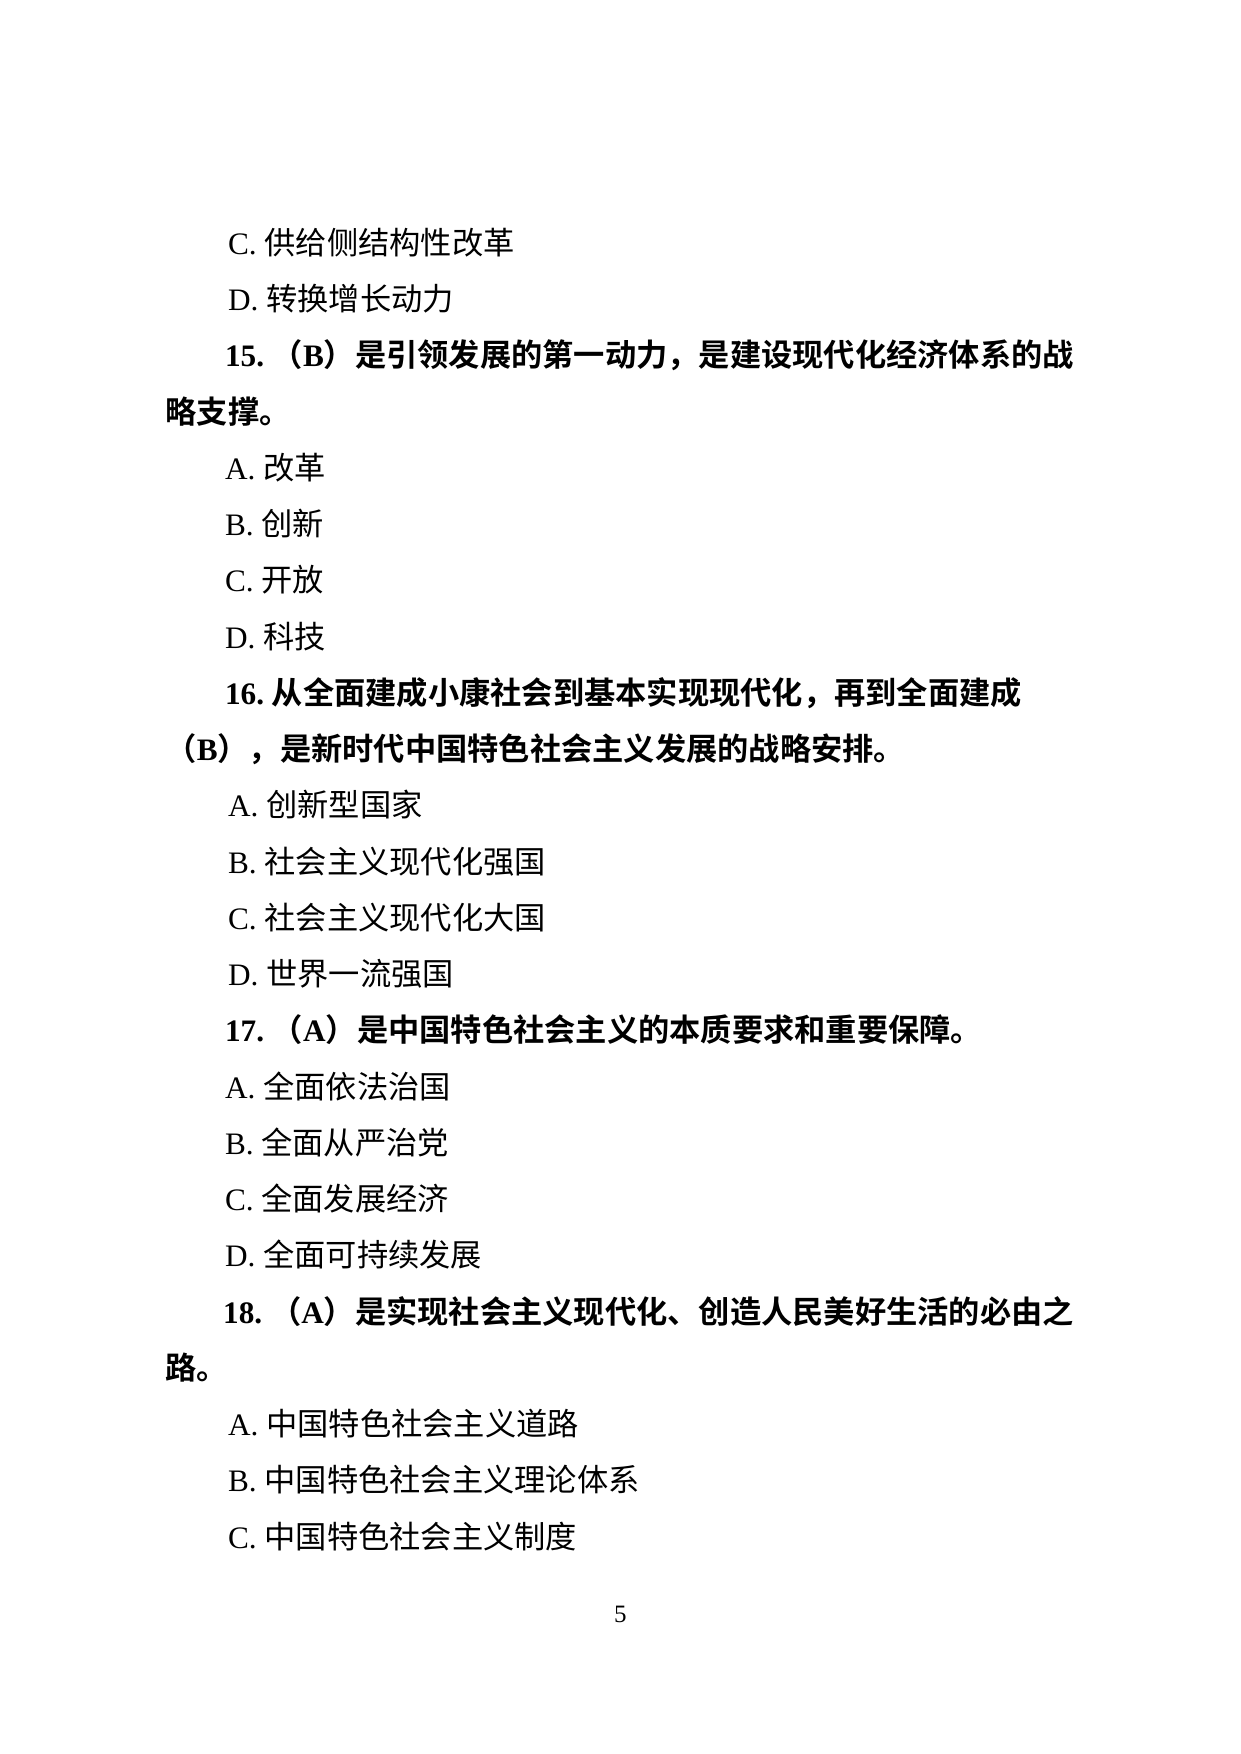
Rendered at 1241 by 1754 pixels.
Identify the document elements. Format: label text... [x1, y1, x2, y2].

text D. 世界一流强国 [165, 941, 1075, 997]
text A. 全面依法治国 [165, 1053, 1075, 1109]
text B. 社会主义现代化强国 [165, 828, 1075, 884]
text 18. （A）是实现社会主义现代化、创造人民美好生活的必由之路。 [165, 1278, 1075, 1391]
text B. 中国特色社会主义理论体系 [165, 1447, 1075, 1503]
text D. 科技 [165, 603, 1075, 659]
text B. 全面从严治党 [165, 1109, 1075, 1166]
text 17. （A）是中国特色社会主义的本质要求和重要保障。 [165, 997, 1075, 1053]
text D. 转换增长动力 [165, 266, 1075, 322]
text C. 全面发展经济 [165, 1166, 1075, 1222]
text C. 供给侧结构性改革 [165, 209, 1075, 266]
text C. 社会主义现代化大国 [165, 884, 1075, 941]
text A. 创新型国家 [165, 772, 1075, 828]
text 16. 从全面建成小康社会到基本实现现代化，再到全面建成（B），是新时代中国特色社会主义发展的战略安排。 [165, 659, 1075, 772]
text A. 中国特色社会主义道路 [165, 1391, 1075, 1447]
text A. 改革 [165, 434, 1075, 491]
text C. 开放 [165, 547, 1075, 603]
text D. 全面可持续发展 [165, 1222, 1075, 1278]
text B. 创新 [165, 491, 1075, 547]
text C. 中国特色社会主义制度 [165, 1503, 1075, 1559]
text 15. （B）是引领发展的第一动力，是建设现代化经济体系的战略支撑。 [165, 322, 1075, 434]
